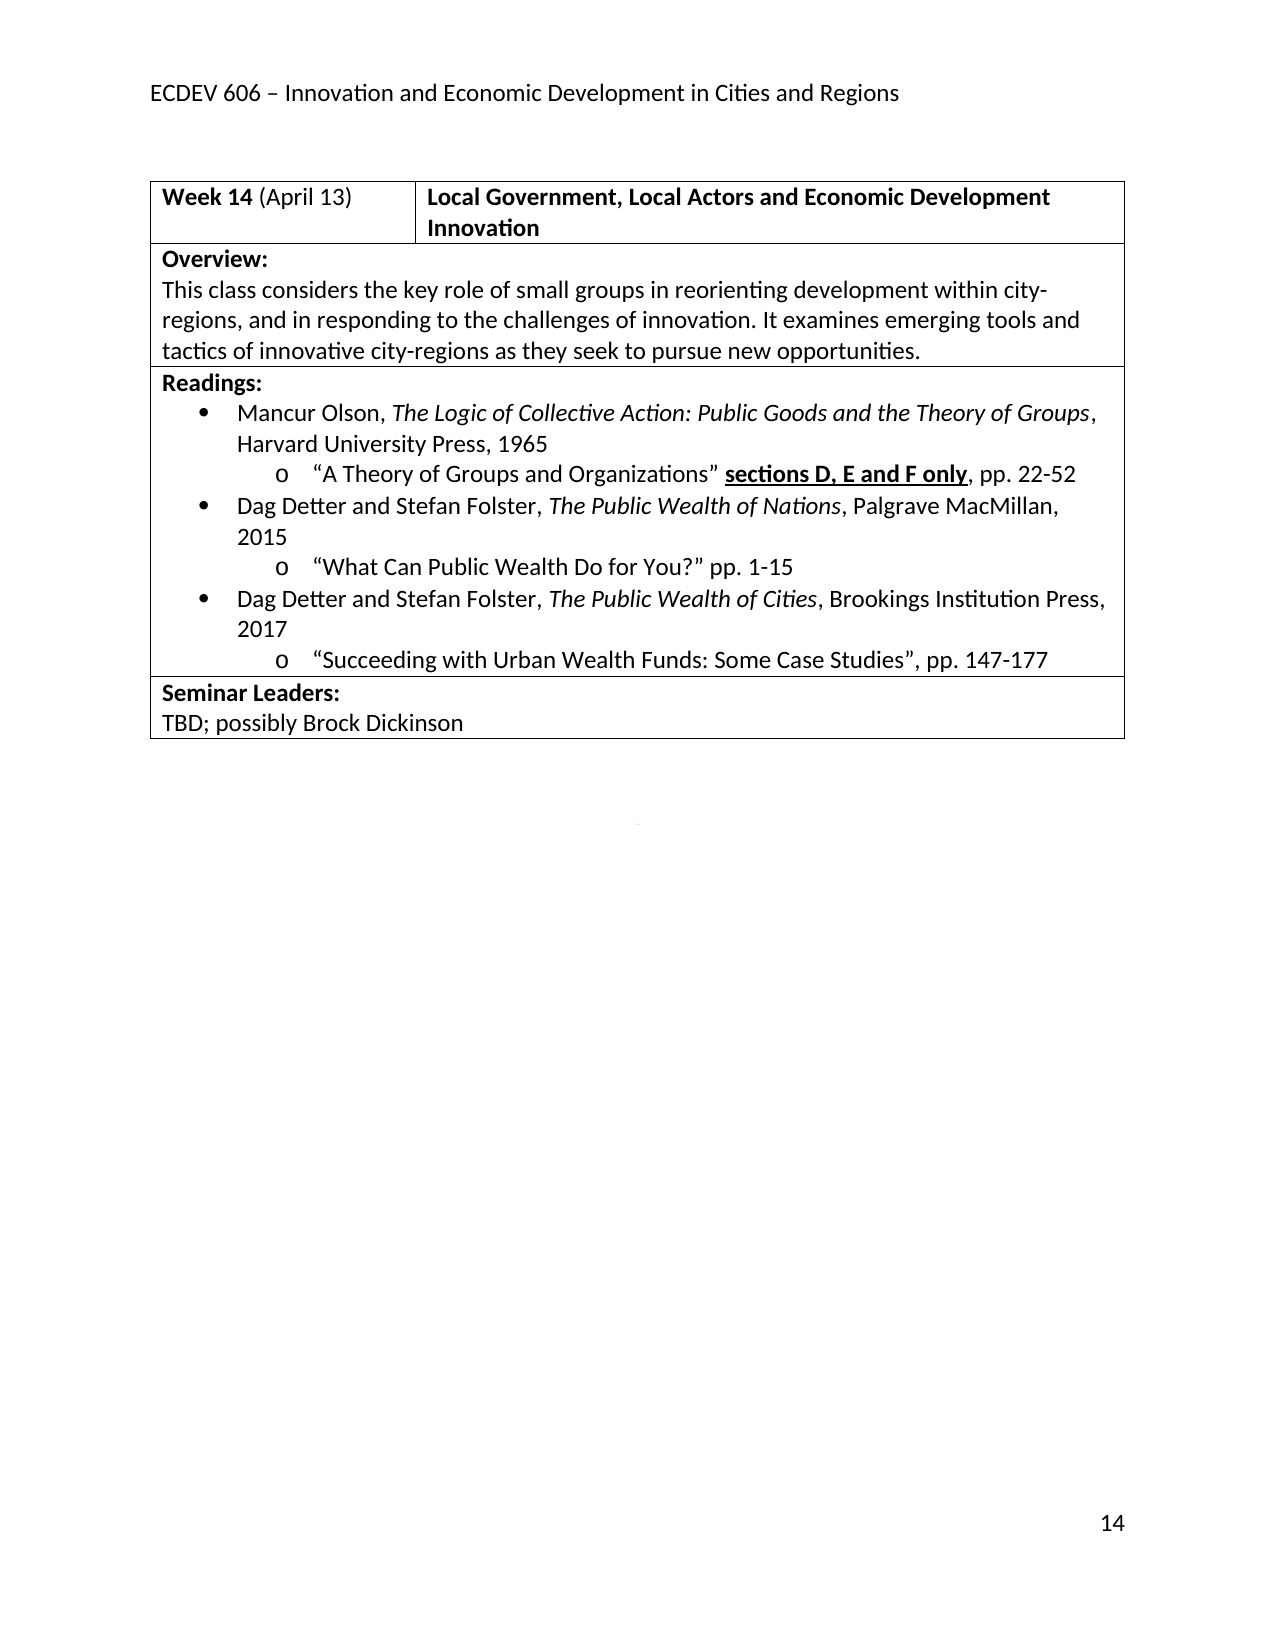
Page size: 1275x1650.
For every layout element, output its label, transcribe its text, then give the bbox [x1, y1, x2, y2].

table_header Week 14 (April 13) [151, 182, 415, 243]
table_cell Overview: This class considers the key role of small groups in reorienting development within city-regions, and in responding to the challenges of innovation. It examines emerging tools and tactics of innovative city-regions as they seek to pursue new opportunities. [151, 244, 1124, 366]
table_cell Seminar Leaders: TBD; possibly Brock Dickinson [151, 677, 1124, 738]
table_cell Readings: Mancur Olson, The Logic of Collective Action: Public Goods and the Theory of Groups, Harvard University Press, 1965 “A Theory of Groups and Organizations” sections D, E and F only, pp. 22-52 Dag Detter and Stefan Folster, The Public Wealth of Nations, Palgrave MacMillan, 2015 “What Can Public Wealth Do for You?” pp. 1-15 Dag Detter and Stefan Folster, The Public Wealth of Cities, Brookings Institution Press, 2017 “Succeeding with Urban Wealth Funds: Some Case Studies”, pp. 147-177 [151, 367, 1124, 676]
table_header Local Government, Local Actors and Economic Development Innovation [416, 182, 1124, 243]
